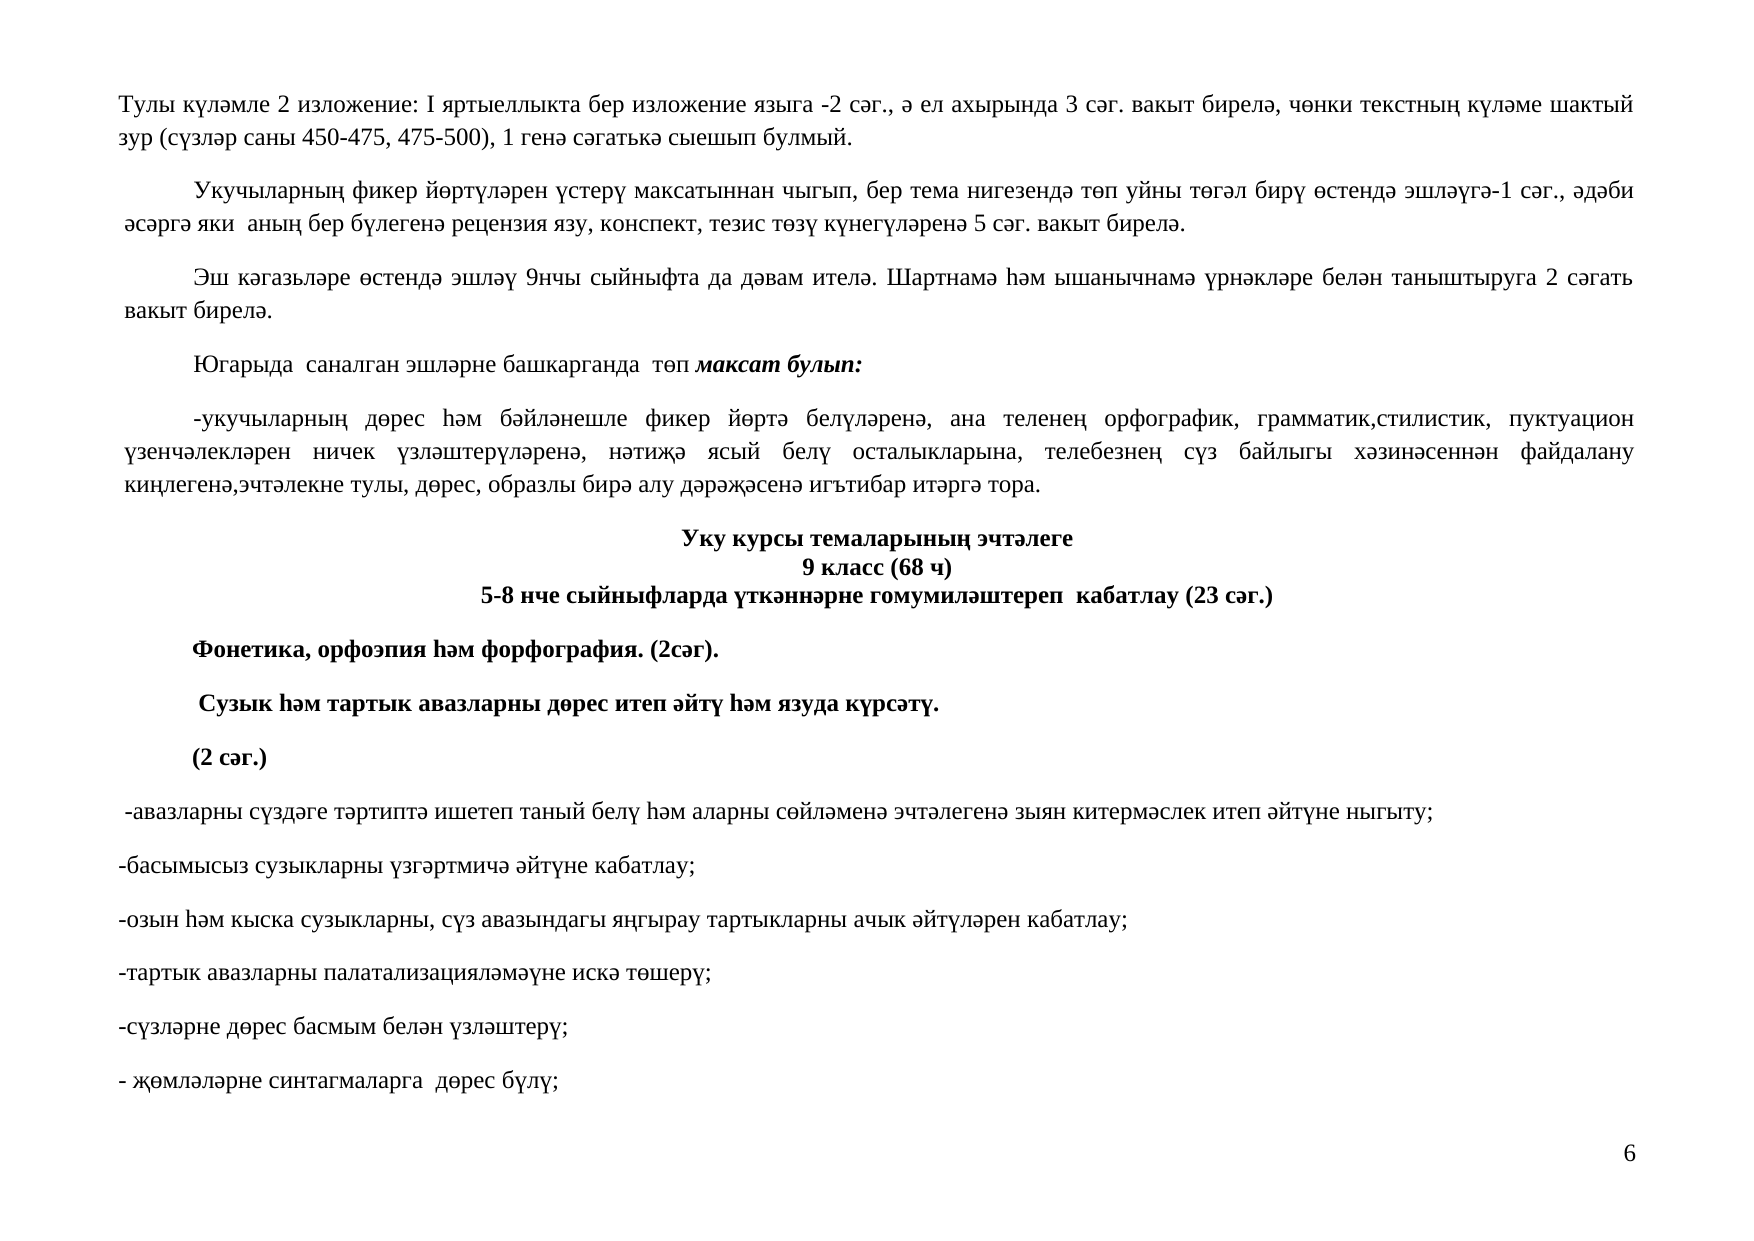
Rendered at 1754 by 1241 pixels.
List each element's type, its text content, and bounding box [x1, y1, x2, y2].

text -озын һәм кыска сузыкларны, сүз авазындагы яңгырау тартыкларны ачык әйтүләрен кабатлау; [118, 904, 1636, 932]
text Фонетика, орфоэпия һәм форфография. (2сәг). [118, 634, 1636, 663]
text -тартык авазларны палатализацияләмәүне искә төшерү; [118, 957, 1636, 986]
text -басымысыз сузыкларны үзгәртмичә әйтүне кабатлау; [118, 850, 1636, 878]
text Югарыда саналган эшләрне башкарганда төп максат булып: [124, 349, 1636, 378]
text -укучыларның дөрес һәм бәйләнешле фикер йөртә белүләренә, ана теленең орфографик, грамматик,стилистик, пуктуацион үзенчәлекләрен ничек үзләштерүләренә, нәтиҗә ясый белү осталыкларына, телебезнең сүз байлыгы хәзинәсеннән файдалану киңлегенә,эчтәлекне тулы, дөрес, образлы бирә алу дәрәҗәсенә игътибар итәргә тора. [124, 403, 1636, 498]
subtitle 9 класс (68 ч) [118, 552, 1636, 581]
text Эш кәгазьләре өстендә эшләү 9нчы сыйныфта да дәвам ителә. Шартнамә һәм ышанычнамә үрнәкләре белән таныштыруга 2 сәгать вакыт бирелә. [124, 262, 1636, 324]
text Сузык һәм тартык авазларны дөрес итеп әйтү һәм язуда күрсәтү. [118, 688, 1636, 717]
text - җөмләләрне синтагмаларга дөрес бүлү; [118, 1065, 1636, 1094]
subtitle Уку курсы темаларының эчтәлеге [118, 523, 1636, 552]
text (2 сәг.) [118, 742, 1636, 771]
text Укучыларның фикер йөртүләрен үстерү максатыннан чыгып, бер тема нигезендә төп уйны төгәл бирү өстендә эшләүгә-1 сәг., әдәби әсәргә яки аның бер бүлегенә рецензия язу, конспект, тезис төзү күнегүләренә 5 сәг. вакыт бирелә. [124, 176, 1636, 237]
text 5-8 нче сыйныфларда үткәннәрне гомумиләштереп кабатлау (23 сәг.) [118, 581, 1636, 609]
text Тулы күләмле 2 изложение: I яртыеллыкта бер изложение языга -2 сәг., ә ел ахырында 3 сәг. вакыт бирелә, чөнки текстның күләме шактый зур (сүзләр саны 450-475, 475-500), 1 генә сәгатькә сыешып булмый. [118, 89, 1636, 150]
text -авазларны сүздәге тәртиптә ишетеп таный белү һәм аларны сөйләменә эчтәлегенә зыян китермәслек итеп әйтүне ныгыту; [118, 796, 1636, 825]
text -сүзләрне дөрес басмым белән үзләштерү; [118, 1011, 1636, 1040]
